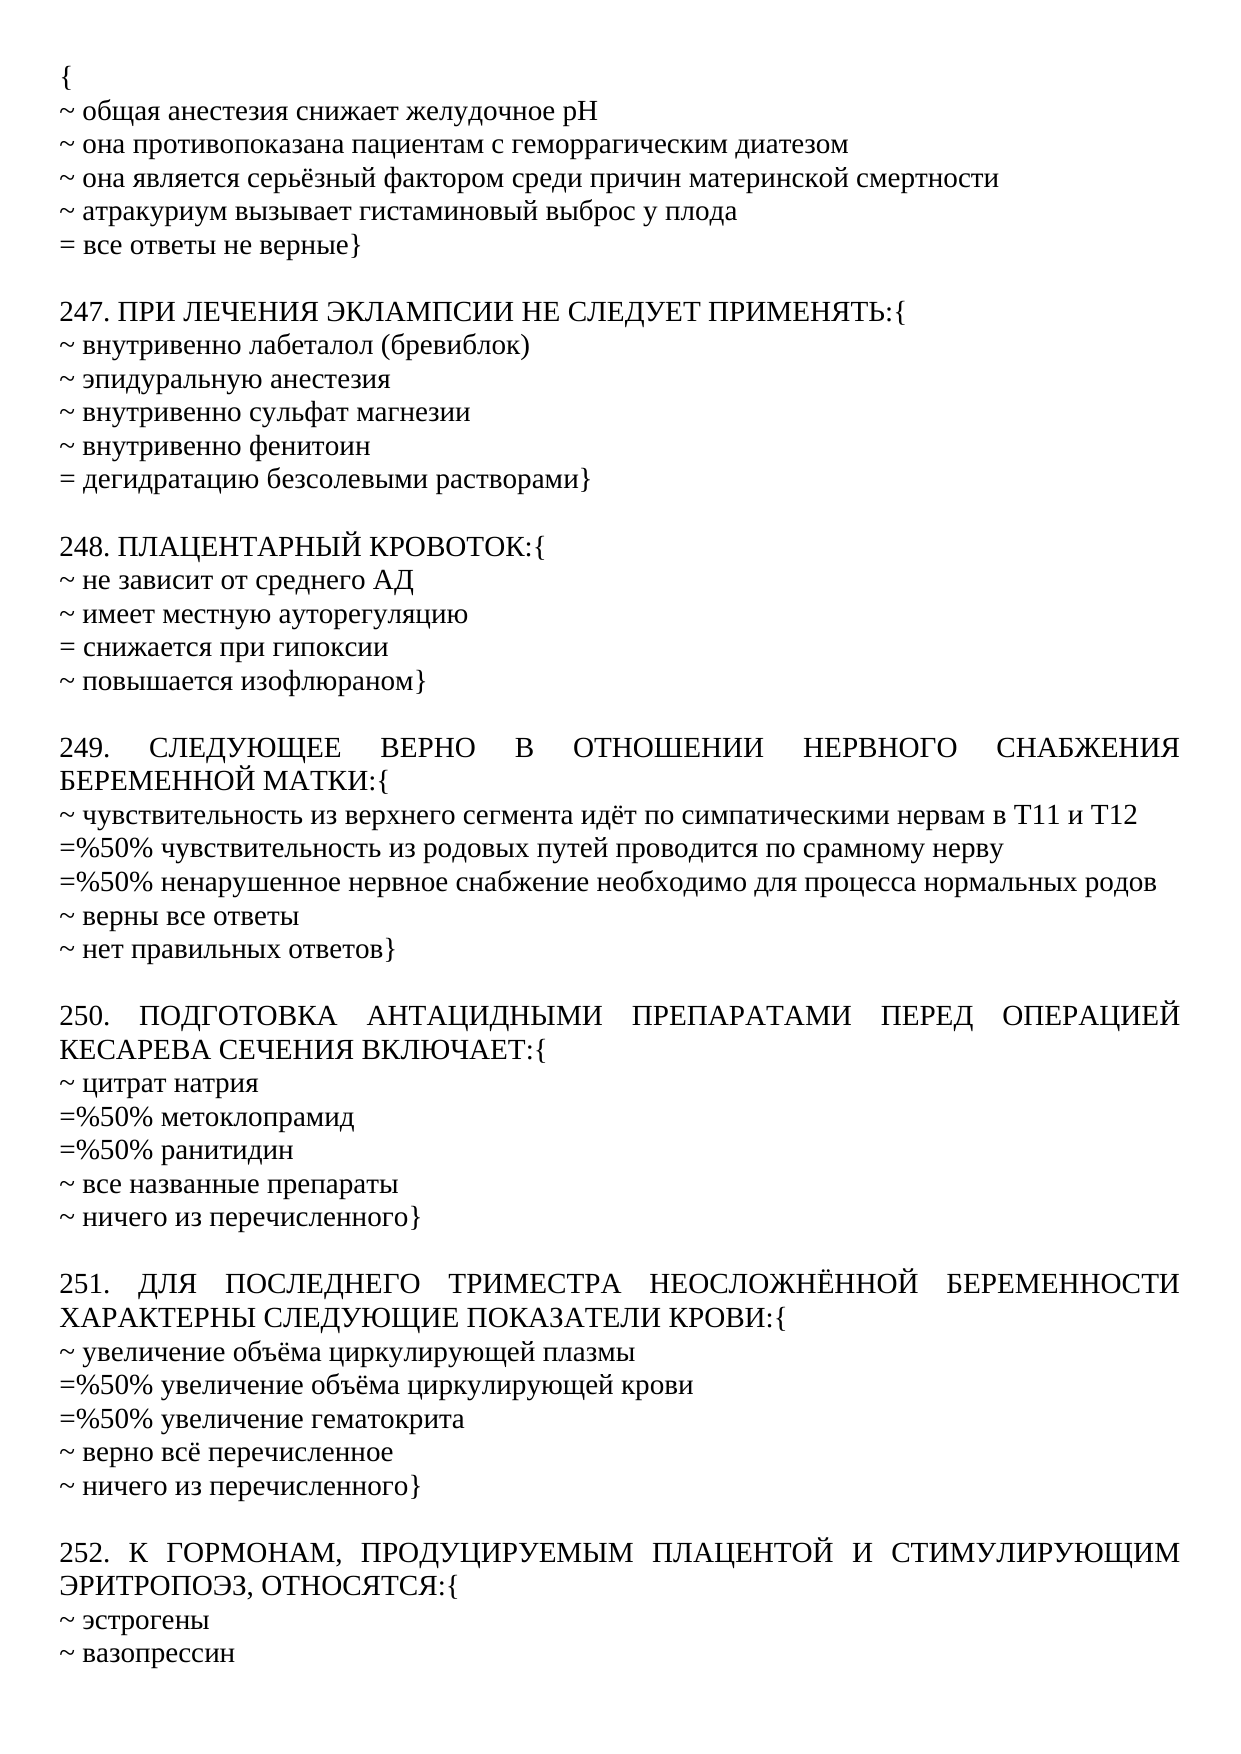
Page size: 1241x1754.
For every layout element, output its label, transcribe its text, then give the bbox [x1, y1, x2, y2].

text ~ увеличение объёма циркулирующей плазмы [59, 1334, 1181, 1367]
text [59, 59, 1181, 93]
text ~ внутривенно фенитоин [59, 428, 1181, 462]
text ~ повышается изофлюраном} [59, 663, 1181, 696]
text 251. ДЛЯ ПОСЛЕДНЕГО ТРИМЕСТРА НЕОСЛОЖНЁННОЙ БЕРЕМЕННОСТИ ХАРАКТЕРНЫ СЛЕДУЮЩИЕ ПОКАЗАТЕЛИ КРОВИ:{ [59, 1267, 1181, 1334]
text ~ атракуриум вызывает гистаминовый выброс у плода [59, 193, 1181, 227]
text ~ все названные препараты [59, 1166, 1181, 1199]
text ~ общая анестезия снижает желудочное pH [59, 93, 1181, 126]
text ~ цитрат натрия [59, 1065, 1181, 1099]
text 247. ПРИ ЛЕЧЕНИЯ ЭКЛАМПСИИ НЕ СЛЕДУЕТ ПРИМЕНЯТЬ:{ [59, 294, 1181, 327]
text 248. ПЛАЦЕНТАРНЫЙ КРОВОТОК:{ [59, 529, 1181, 562]
text =%50% увеличение объёма циркулирующей крови [59, 1367, 1181, 1401]
text ~ она противопоказана пациентам с геморрагическим диатезом [59, 126, 1181, 160]
text ~ не зависит от среднего АД [59, 562, 1181, 596]
text ~ она является серьёзный фактором среди причин материнской смертности [59, 160, 1181, 193]
text =%50% ранитидин [59, 1132, 1181, 1166]
text =%50% чувствительность из родовых путей проводится по срамному нерву [59, 831, 1181, 864]
text ~ внутривенно лабеталол (бревиблок) [59, 327, 1181, 361]
text ~ нет правильных ответов} [59, 931, 1181, 965]
text ~ ничего из перечисленного} [59, 1468, 1181, 1501]
text = все ответы не верные} [59, 227, 1181, 260]
text 252. К ГОРМОНАМ, ПРОДУЦИРУЕМЫМ ПЛАЦЕНТОЙ И СТИМУЛИРУЮЩИМ ЭРИТРОПОЭЗ, ОТНОСЯТСЯ:{ [59, 1535, 1181, 1602]
text ~ эстрогены [59, 1602, 1181, 1636]
text =%50% ненарушенное нервное снабжение необходимо для процесса нормальных родов [59, 864, 1181, 898]
text ~ имеет местную ауторегуляцию [59, 596, 1181, 629]
text = дегидратацию безсолевыми растворами} [59, 462, 1181, 495]
text ~ эпидуральную анестезия [59, 361, 1181, 394]
text =%50% метоклопрамид [59, 1099, 1181, 1132]
text ~ внутривенно сульфат магнезии [59, 394, 1181, 428]
text =%50% увеличение гематокрита [59, 1401, 1181, 1434]
text = снижается при гипоксии [59, 629, 1181, 663]
text ~ верны все ответы [59, 898, 1181, 931]
text ~ верно всё перечисленное [59, 1434, 1181, 1468]
text ~ вазопрессин [59, 1636, 1181, 1669]
text ~ ничего из перечисленного} [59, 1199, 1181, 1233]
text 250. ПОДГОТОВКА АНТАЦИДНЫМИ ПРЕПАРАТАМИ ПЕРЕД ОПЕРАЦИЕЙ КЕСАРЕВА СЕЧЕНИЯ ВКЛЮЧАЕТ:{ [59, 998, 1181, 1065]
text 249. СЛЕДУЮЩЕЕ ВЕРНО В ОТНОШЕНИИ НЕРВНОГО СНАБЖЕНИЯ БЕРЕМЕННОЙ МАТКИ:{ [59, 730, 1181, 797]
text ~ чувствительность из верхнего сегмента идёт по симпатическими нервам в Т11 и Т12 [59, 797, 1181, 831]
